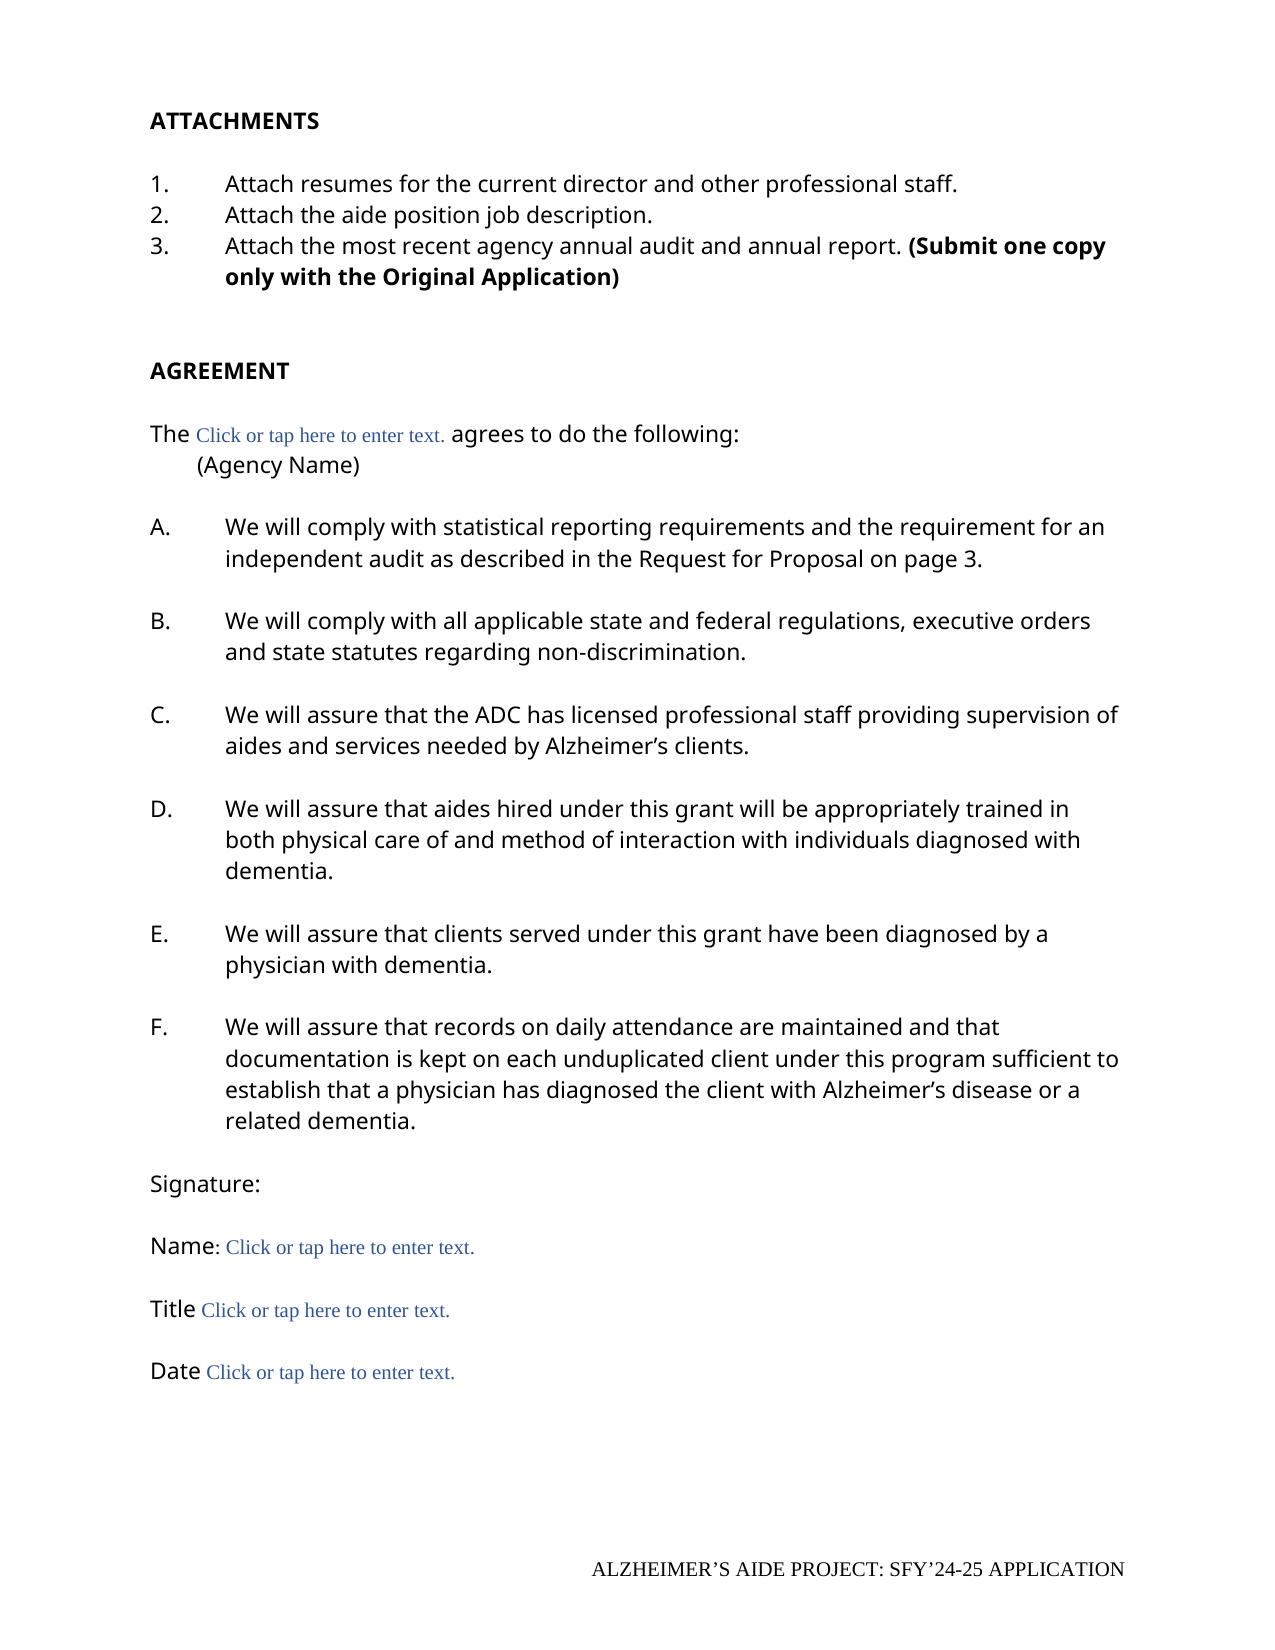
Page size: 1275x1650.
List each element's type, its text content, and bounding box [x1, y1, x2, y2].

text E. We will assure that clients served under this grant have been diagnosed by a physician with dementia. [150, 917, 1125, 980]
text B. We will comply with all applicable state and federal regulations, executive orders and state statutes regarding non-discrimination. [150, 605, 1125, 667]
text 1. Attach resumes for the current director and other professional staff. [150, 167, 1125, 199]
text Title [150, 1292, 1125, 1324]
text C. We will assure that the ADC has licensed professional staff providing supervision of aides and services needed by Alzheimer’s clients. [150, 699, 1125, 761]
text Name: [150, 1230, 1125, 1261]
text ATTACHMENTS [150, 105, 1125, 136]
text A. We will comply with statistical reporting requirements and the requirement for an independent audit as described in the Request for Proposal on page 3. [150, 511, 1125, 574]
text Date [150, 1355, 1125, 1386]
text 3. Attach the most recent agency annual audit and annual report. (Submit one copy only with the Original Application) [150, 230, 1125, 292]
text (Agency Name) [150, 449, 1125, 480]
text AGREEMENT [150, 355, 1125, 386]
text D. We will assure that aides hired under this grant will be appropriately trained in both physical care of and method of interaction with individuals diagnosed with dementia. [150, 792, 1125, 886]
text Signature: [150, 1167, 1125, 1199]
text 2. Attach the aide position job description. [150, 199, 1125, 230]
text The agrees to do the following: [150, 417, 1125, 449]
text F. We will assure that records on daily attendance are maintained and that documentation is kept on each unduplicated client under this program sufficient to establish that a physician has diagnosed the client with Alzheimer’s disease or a related dementia. [150, 1011, 1125, 1136]
